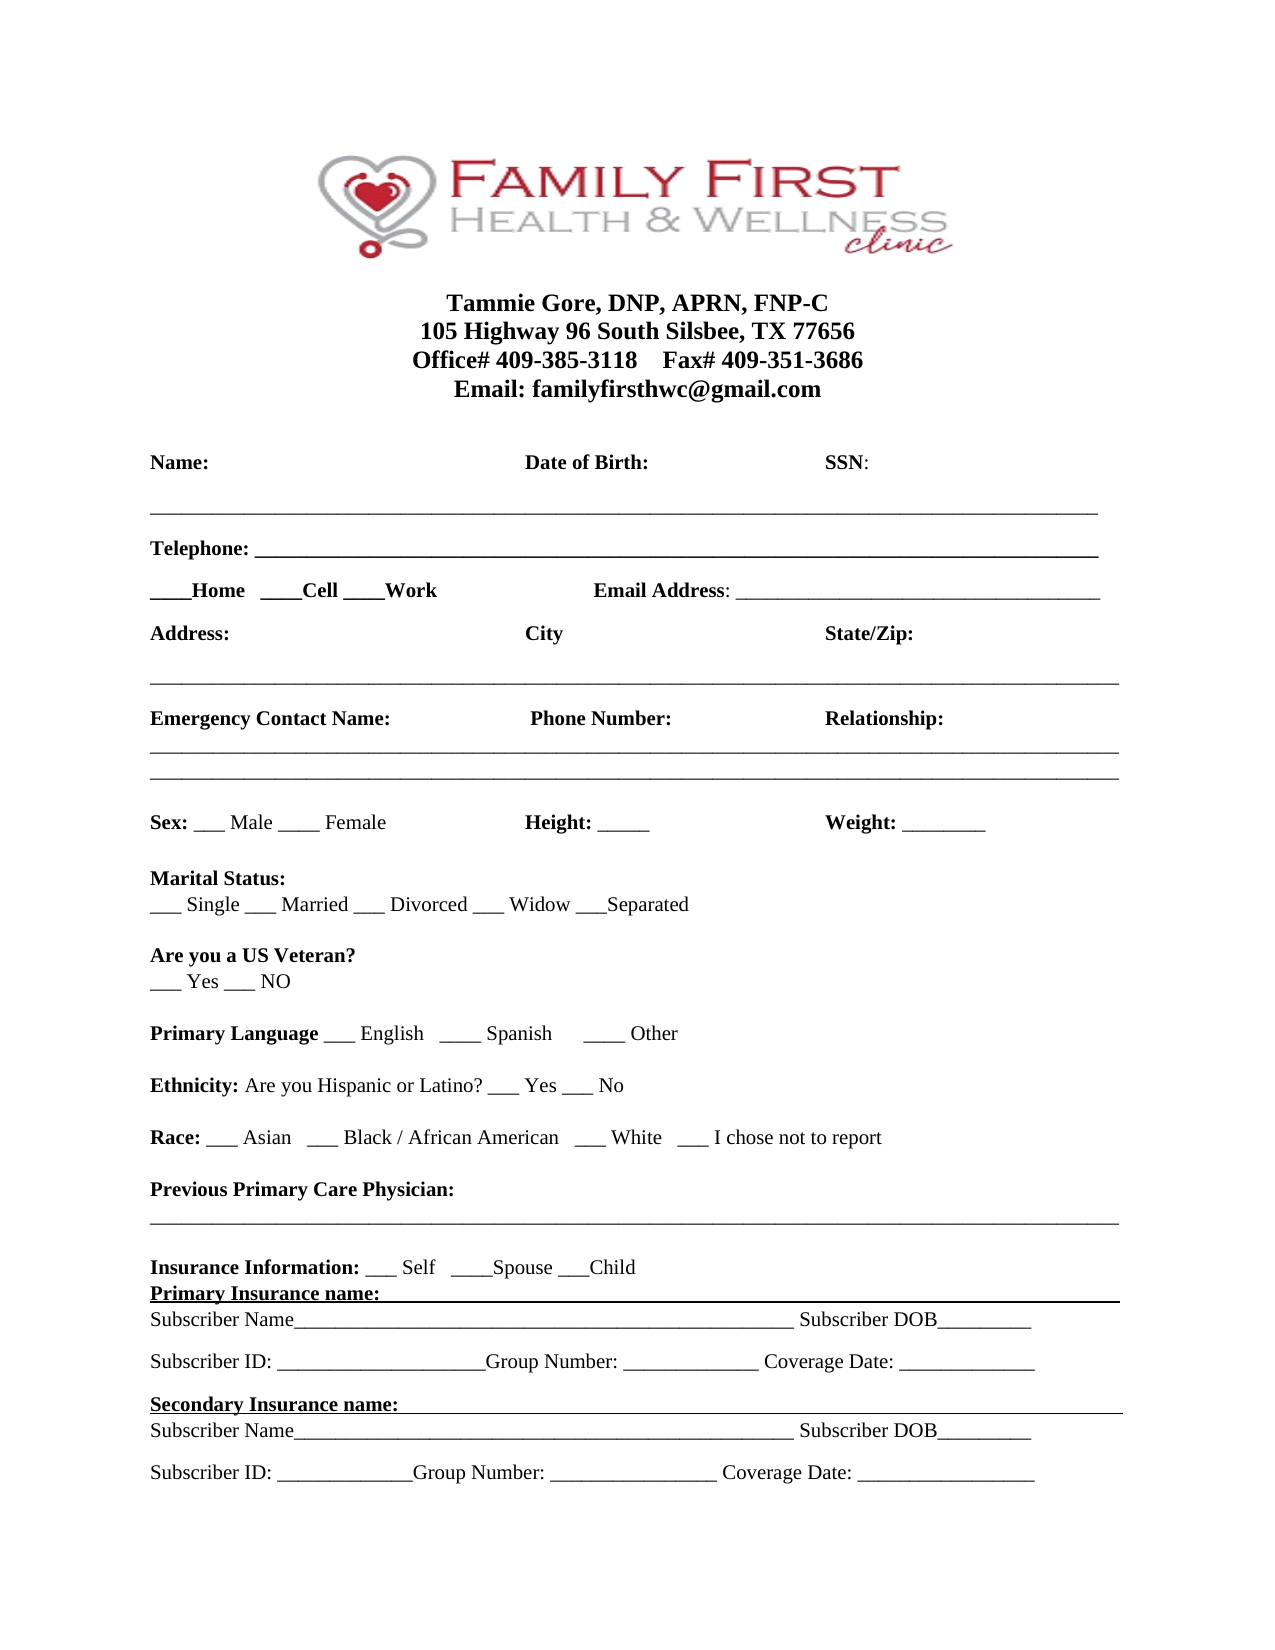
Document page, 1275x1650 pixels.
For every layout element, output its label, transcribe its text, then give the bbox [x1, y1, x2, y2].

text Telephone: _________________________________________________________________________________ [150, 536, 1125, 559]
text Sex: ___ Male ____ Female Height: _____ Weight: ________ [150, 810, 1125, 834]
text _____________________________________________________________________________________________ [150, 663, 1125, 687]
text Are you a US Veteran? [150, 943, 1125, 967]
text ___________________________________________________________________________________________ [150, 493, 1125, 517]
text Tammie Gore, DNP, APRN, FNP-C [150, 288, 1125, 316]
text Subscriber ID: _____________Group Number: ________________ Coverage Date: _________________ [150, 1460, 1125, 1484]
text Ethnicity: Are you Hispanic or Latino? ___ Yes ___ No [150, 1073, 1125, 1097]
text Address: City State/Zip: [150, 621, 1125, 645]
text Emergency Contact Name: Phone Number: Relationship: [150, 706, 1125, 730]
text Office# 409-385-3118 Fax# 409-351-3686 [150, 345, 1125, 374]
text Marital Status: [150, 866, 1125, 889]
text 105 Highway 96 South Silsbee, TX 77656 [150, 316, 1125, 345]
text ___ Single ___ Married ___ Divorced ___ Widow ___Separated [150, 891, 1125, 916]
picture [310, 150, 965, 269]
text Secondary Insurance name: Subscriber Name________________________________________________ Subscriber DOB_________ [150, 1392, 1125, 1442]
text ___ Yes ___ NO [150, 969, 1125, 993]
text __________________________________________________________________________________________________________________________________________________________________________________________ [150, 732, 1125, 782]
text Name: Date of Birth: SSN: [150, 450, 1125, 474]
text Primary Language ___ English ____ Spanish ____ Other [150, 1021, 1125, 1045]
text _____________________________________________________________________________________________ [150, 1203, 1125, 1227]
text Race: ___ Asian ___ Black / African American ___ White ___ I chose not to report [150, 1125, 1125, 1149]
text Subscriber ID: ____________________Group Number: _____________ Coverage Date: _____________ [150, 1349, 1125, 1373]
text Primary Insurance name: Subscriber Name________________________________________________ Subscriber DOB_________ [150, 1281, 1125, 1331]
text Email: familyfirsthwc@gmail.com [150, 374, 1125, 403]
text Previous Primary Care Physician: [150, 1177, 1125, 1201]
text Insurance Information: ___ Self ____Spouse ___Child [150, 1254, 1125, 1279]
text ____Home ____Cell ____Work Email Address: ___________________________________ [150, 578, 1125, 602]
